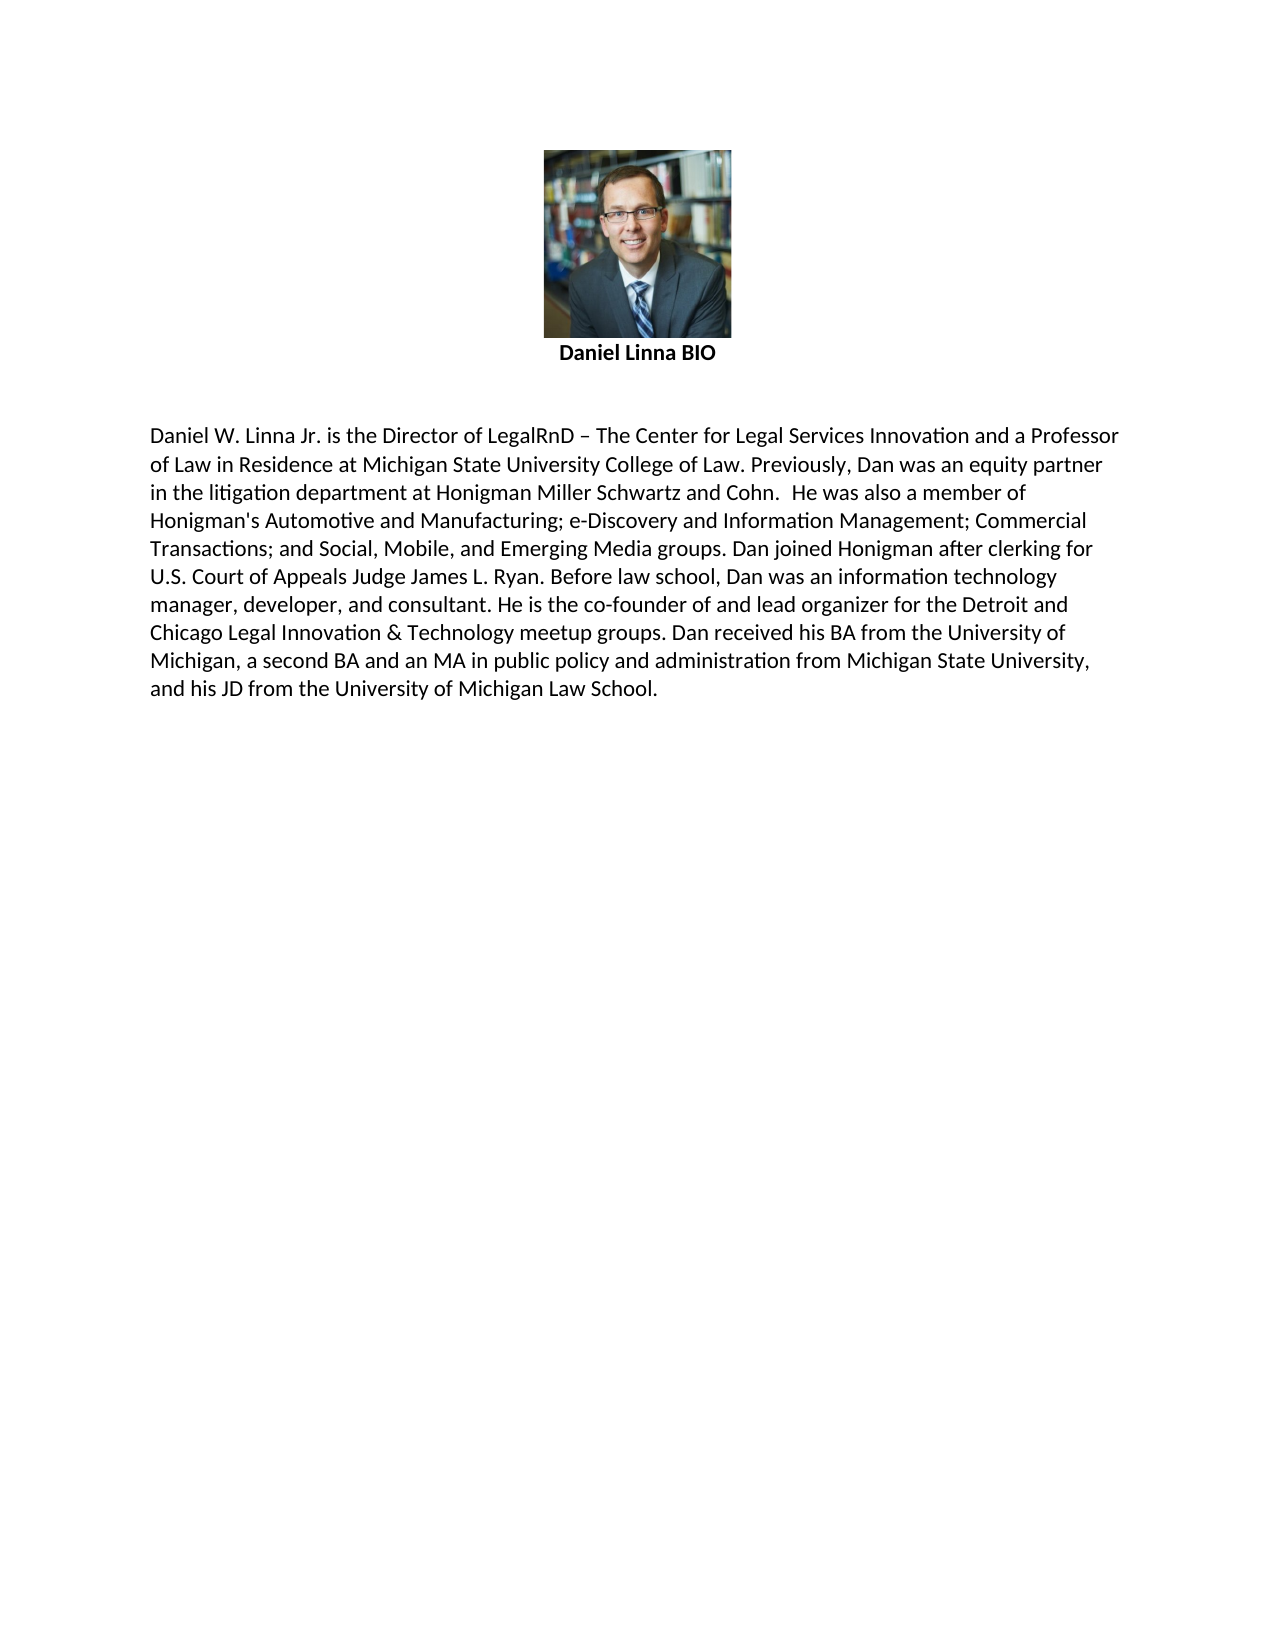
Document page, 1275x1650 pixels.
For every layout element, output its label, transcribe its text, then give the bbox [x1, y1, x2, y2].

text Daniel Linna BIO [150, 338, 1125, 366]
picture [543, 150, 732, 338]
text Daniel W. Linna Jr. is the Director of LegalRnD – The Center for Legal Services Innovation and a Professor of Law in Residence at Michigan State University College of Law. Previously, Dan was an equity partner in the litigation department at Honigman Miller Schwartz and Cohn. He was also a member of Honigman's Automotive and Manufacturing; e-Discovery and Information Management; Commercial Transactions; and Social, Mobile, and Emerging Media groups. Dan joined Honigman after clerking for U.S. Court of Appeals Judge James L. Ryan. Before law school, Dan was an information technology manager, developer, and consultant. He is the co-founder of and lead organizer for the Detroit and Chicago Legal Innovation & Technology meetup groups. Dan received his BA from the University of Michigan, a second BA and an MA in public policy and administration from Michigan State University, and his JD from the University of Michigan Law School. [150, 422, 1125, 702]
